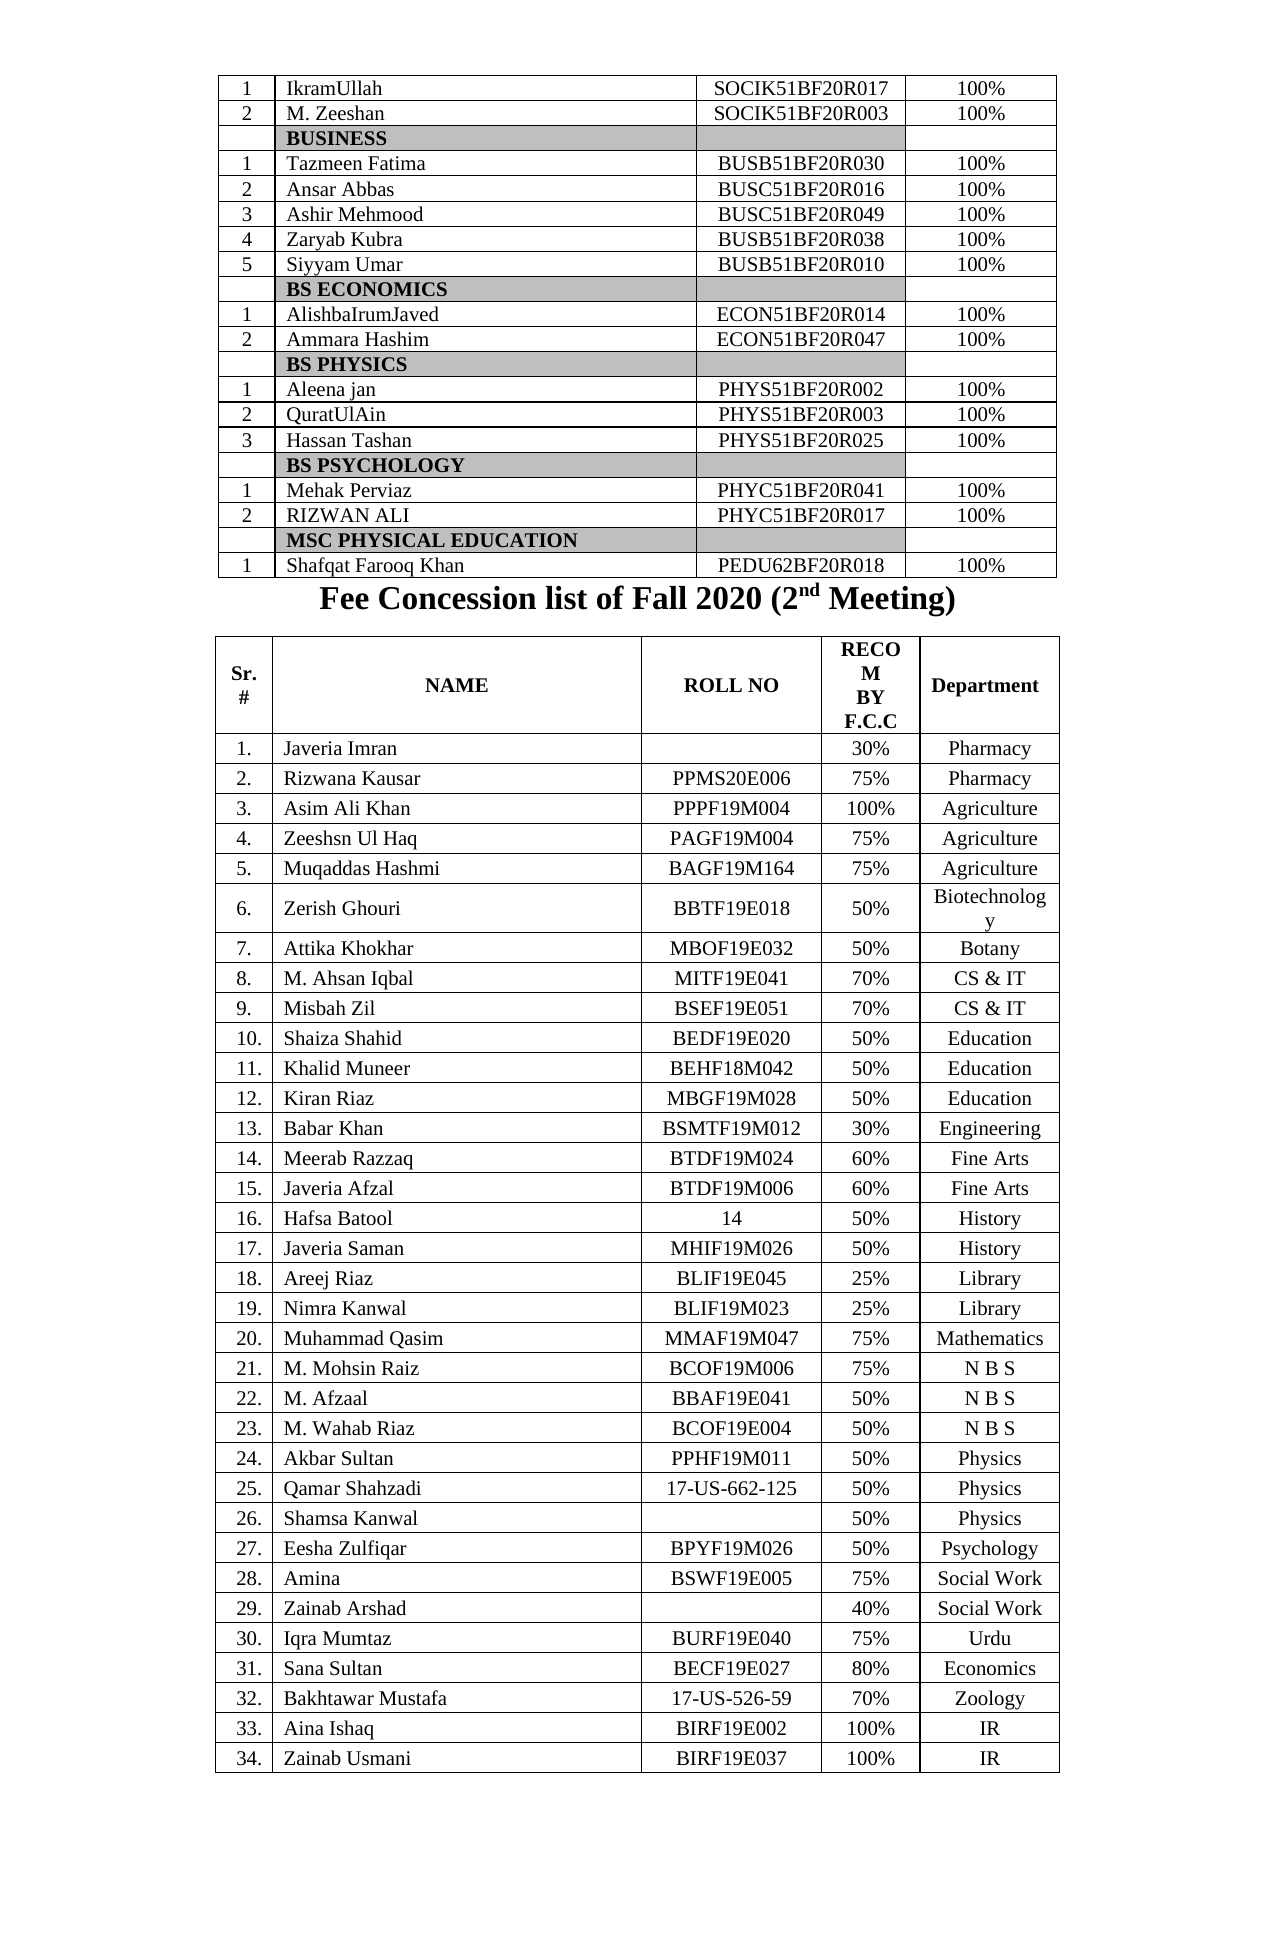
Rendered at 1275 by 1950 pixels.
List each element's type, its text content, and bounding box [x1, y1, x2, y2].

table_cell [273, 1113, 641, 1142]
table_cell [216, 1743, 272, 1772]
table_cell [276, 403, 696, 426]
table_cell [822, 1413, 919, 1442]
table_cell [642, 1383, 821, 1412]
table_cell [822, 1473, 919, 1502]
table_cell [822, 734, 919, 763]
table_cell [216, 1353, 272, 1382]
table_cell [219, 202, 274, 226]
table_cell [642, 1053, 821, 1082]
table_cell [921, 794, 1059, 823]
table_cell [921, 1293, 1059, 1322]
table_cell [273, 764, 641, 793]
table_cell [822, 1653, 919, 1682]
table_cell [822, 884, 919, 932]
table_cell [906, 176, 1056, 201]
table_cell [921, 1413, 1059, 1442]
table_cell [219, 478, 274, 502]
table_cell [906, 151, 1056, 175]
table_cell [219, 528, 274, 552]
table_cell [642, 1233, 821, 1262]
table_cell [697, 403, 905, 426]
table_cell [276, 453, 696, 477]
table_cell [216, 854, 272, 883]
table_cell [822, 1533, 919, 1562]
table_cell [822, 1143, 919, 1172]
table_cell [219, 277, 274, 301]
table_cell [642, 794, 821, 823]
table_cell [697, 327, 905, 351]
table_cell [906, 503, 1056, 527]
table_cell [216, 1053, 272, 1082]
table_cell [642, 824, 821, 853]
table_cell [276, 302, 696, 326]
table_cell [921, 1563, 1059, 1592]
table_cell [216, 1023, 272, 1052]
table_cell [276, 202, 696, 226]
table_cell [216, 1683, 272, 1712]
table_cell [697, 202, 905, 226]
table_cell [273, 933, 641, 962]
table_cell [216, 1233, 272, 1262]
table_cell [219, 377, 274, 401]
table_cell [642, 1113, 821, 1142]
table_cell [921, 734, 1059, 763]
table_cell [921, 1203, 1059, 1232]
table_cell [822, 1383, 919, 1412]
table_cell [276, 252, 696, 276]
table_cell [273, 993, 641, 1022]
text Fee Concession list of Fall 2020 (2nd Meeting) [150, 578, 1125, 616]
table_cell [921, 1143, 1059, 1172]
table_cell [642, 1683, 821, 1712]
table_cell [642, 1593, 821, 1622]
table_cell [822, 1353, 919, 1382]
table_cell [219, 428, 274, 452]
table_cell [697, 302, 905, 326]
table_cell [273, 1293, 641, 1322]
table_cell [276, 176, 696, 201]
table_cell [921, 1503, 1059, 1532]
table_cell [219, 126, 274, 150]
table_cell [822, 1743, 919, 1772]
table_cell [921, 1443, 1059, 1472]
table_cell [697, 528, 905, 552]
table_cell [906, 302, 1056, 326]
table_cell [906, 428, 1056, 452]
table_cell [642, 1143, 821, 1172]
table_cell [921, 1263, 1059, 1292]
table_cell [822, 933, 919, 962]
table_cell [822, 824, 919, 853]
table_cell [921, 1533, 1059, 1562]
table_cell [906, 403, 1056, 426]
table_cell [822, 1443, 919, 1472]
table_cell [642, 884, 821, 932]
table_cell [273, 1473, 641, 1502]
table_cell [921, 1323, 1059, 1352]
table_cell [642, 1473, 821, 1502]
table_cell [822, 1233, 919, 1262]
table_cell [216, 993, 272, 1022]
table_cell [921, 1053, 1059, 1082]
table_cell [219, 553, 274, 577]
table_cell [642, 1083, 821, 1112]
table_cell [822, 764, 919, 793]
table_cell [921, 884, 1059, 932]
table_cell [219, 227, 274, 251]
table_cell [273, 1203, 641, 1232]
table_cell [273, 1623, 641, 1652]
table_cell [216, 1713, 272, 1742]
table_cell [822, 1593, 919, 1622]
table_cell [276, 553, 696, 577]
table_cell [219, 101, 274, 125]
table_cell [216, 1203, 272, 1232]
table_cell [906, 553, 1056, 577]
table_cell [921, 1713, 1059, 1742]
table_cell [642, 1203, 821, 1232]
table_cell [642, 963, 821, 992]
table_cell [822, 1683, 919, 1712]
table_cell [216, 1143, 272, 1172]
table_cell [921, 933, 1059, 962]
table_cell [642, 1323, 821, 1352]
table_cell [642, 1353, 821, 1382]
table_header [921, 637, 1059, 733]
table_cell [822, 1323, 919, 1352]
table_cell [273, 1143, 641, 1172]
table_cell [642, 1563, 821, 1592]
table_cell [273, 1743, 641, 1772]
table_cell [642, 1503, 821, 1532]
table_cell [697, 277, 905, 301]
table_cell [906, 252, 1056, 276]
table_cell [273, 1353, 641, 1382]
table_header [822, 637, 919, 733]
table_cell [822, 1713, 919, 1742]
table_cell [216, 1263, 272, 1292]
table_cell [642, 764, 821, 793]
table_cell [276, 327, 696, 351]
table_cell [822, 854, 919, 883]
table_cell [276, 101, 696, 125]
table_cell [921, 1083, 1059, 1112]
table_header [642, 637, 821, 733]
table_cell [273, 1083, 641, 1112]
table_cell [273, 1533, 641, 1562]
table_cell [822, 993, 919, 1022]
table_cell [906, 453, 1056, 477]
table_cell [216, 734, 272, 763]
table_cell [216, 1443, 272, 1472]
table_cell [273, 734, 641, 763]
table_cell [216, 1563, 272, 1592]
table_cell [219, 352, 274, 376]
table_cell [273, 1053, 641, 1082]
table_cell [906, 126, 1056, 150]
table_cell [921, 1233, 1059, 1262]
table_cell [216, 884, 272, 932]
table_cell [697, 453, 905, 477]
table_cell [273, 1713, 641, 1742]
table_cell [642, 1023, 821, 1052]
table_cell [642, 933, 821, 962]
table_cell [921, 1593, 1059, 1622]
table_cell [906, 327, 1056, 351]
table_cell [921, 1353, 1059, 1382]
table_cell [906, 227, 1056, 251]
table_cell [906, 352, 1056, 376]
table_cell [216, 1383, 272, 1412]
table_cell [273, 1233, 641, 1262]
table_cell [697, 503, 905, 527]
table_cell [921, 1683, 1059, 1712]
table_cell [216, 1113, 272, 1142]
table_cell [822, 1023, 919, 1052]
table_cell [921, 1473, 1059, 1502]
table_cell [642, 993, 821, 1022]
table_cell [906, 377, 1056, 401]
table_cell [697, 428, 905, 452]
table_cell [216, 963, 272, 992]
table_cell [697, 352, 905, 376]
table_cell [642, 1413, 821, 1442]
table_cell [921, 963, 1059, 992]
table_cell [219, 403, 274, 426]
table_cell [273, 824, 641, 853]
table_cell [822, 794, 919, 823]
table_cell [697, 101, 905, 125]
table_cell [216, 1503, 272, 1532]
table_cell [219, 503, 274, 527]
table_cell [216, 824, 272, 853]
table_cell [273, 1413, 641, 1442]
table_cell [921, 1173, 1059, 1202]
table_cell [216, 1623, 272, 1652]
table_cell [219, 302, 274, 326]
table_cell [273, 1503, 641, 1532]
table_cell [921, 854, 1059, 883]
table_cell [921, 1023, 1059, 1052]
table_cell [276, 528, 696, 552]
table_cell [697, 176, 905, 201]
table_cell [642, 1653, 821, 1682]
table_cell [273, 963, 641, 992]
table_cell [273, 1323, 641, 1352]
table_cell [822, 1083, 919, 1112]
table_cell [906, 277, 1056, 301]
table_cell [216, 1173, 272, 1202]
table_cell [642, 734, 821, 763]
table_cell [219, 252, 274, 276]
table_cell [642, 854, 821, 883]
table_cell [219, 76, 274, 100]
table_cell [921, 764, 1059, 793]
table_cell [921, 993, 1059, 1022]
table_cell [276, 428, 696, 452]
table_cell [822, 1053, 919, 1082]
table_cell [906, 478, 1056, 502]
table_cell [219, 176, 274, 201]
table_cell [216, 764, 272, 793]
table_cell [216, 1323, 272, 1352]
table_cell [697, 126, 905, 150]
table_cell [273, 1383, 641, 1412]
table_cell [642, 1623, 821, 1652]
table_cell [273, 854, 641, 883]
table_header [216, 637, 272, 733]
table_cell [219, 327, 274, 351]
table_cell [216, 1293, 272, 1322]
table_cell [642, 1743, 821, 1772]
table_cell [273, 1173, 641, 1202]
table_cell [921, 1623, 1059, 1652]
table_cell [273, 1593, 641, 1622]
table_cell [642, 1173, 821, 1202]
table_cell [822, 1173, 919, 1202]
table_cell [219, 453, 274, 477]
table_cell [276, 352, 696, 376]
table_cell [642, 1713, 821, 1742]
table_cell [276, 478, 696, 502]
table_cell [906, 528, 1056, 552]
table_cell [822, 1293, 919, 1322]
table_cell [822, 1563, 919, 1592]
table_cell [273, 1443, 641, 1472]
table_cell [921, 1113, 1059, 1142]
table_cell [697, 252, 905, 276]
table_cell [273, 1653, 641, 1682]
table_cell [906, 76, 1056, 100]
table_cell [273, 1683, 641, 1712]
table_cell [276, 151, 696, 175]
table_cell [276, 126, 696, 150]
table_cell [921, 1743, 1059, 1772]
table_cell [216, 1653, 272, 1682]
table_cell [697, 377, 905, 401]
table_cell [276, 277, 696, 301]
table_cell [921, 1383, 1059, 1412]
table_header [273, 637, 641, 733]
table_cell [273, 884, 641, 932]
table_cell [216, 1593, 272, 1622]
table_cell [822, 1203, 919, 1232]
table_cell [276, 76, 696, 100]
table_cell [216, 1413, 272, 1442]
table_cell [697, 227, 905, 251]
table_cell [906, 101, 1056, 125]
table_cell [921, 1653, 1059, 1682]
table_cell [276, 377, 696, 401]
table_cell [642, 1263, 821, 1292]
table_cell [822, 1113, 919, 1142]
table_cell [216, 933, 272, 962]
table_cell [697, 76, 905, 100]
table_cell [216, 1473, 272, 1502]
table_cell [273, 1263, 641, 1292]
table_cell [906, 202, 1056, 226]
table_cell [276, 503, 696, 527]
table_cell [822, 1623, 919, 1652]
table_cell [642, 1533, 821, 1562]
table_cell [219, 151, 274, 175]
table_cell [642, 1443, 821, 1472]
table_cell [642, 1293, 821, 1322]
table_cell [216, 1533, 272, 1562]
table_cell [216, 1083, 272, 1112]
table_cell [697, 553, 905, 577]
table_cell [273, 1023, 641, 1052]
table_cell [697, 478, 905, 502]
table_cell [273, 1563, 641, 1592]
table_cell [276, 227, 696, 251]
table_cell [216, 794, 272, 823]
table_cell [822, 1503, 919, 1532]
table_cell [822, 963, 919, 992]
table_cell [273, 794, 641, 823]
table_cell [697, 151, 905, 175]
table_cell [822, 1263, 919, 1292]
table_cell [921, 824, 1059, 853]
